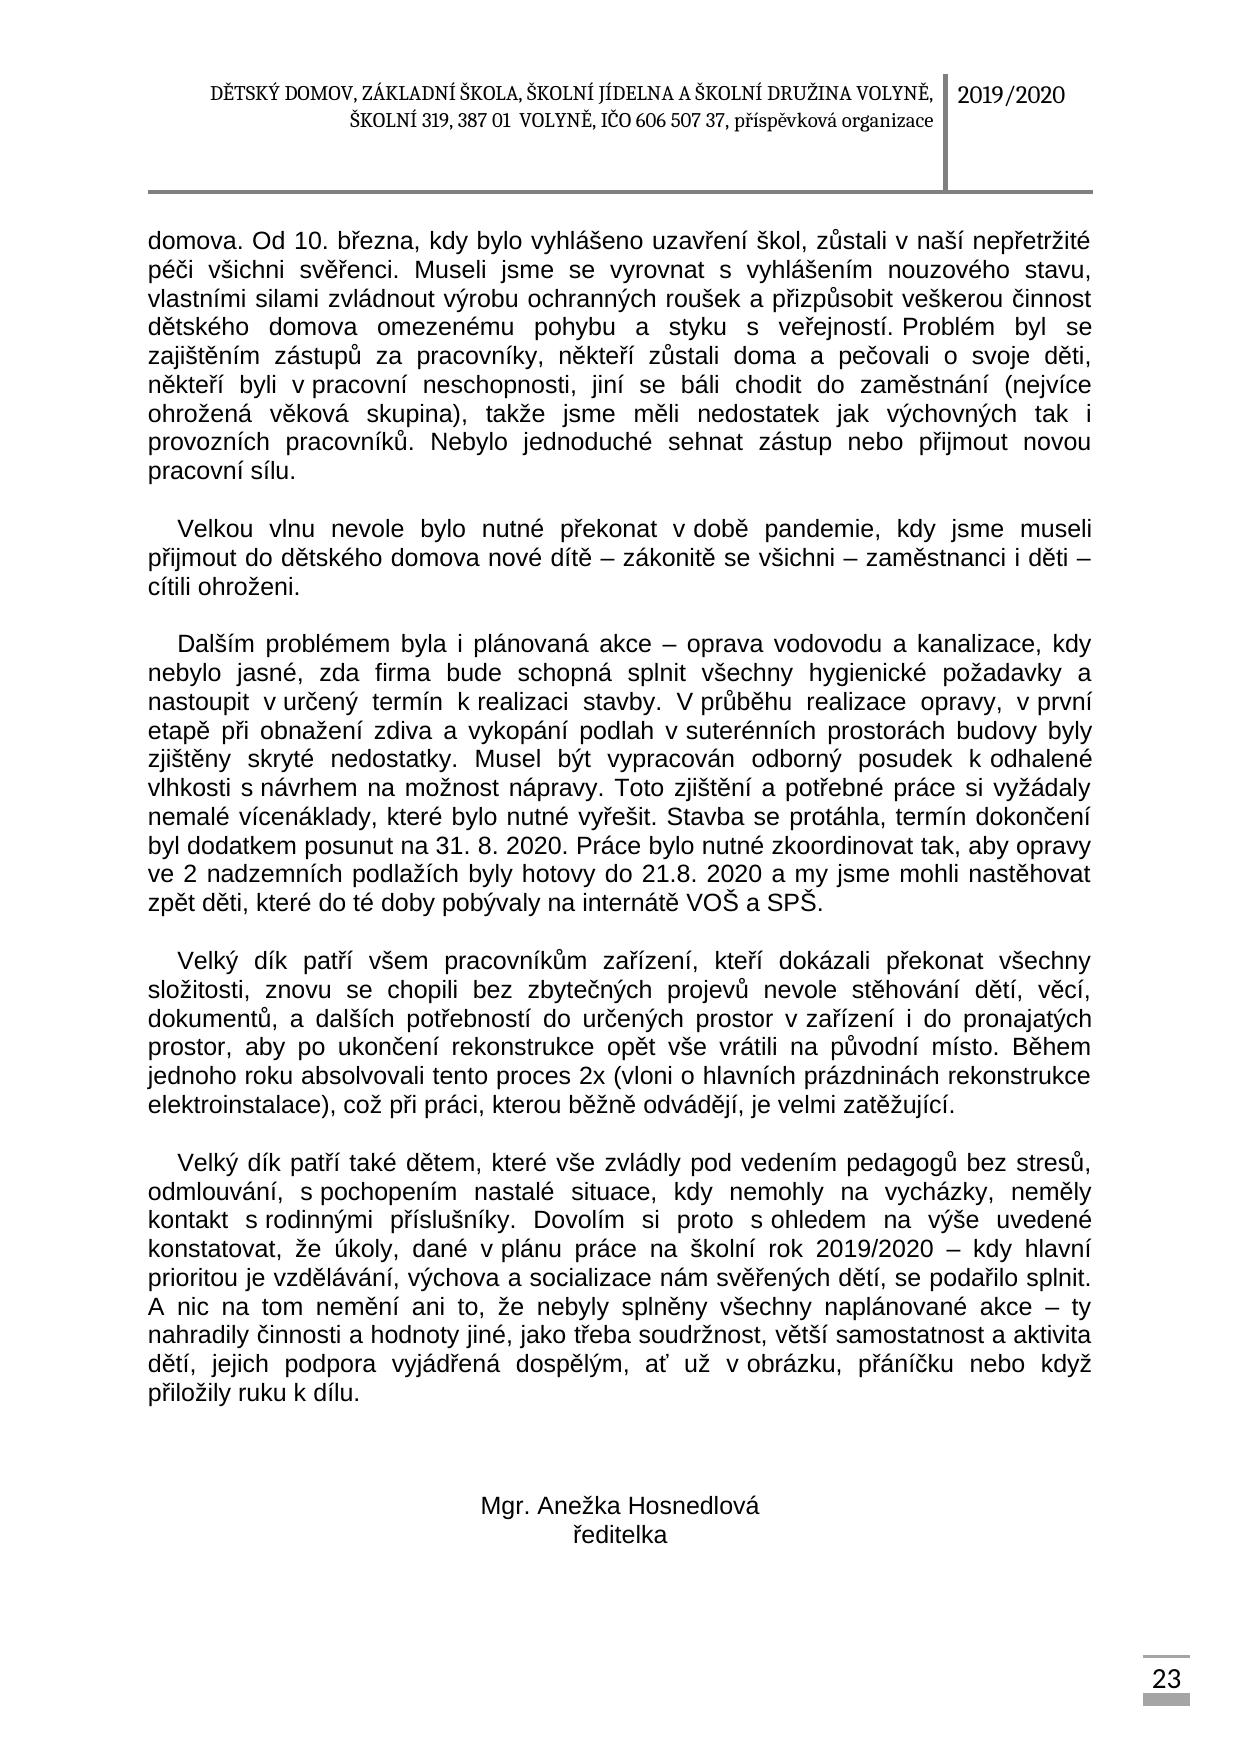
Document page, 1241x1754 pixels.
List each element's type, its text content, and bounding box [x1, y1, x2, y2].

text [148, 226, 1093, 485]
text Mgr. Anežka Hosnedlová [148, 1491, 1093, 1520]
text Velký dík patří všem pracovníkům zařízení, kteří dokázali překonat všechny složitosti, znovu se chopili bez zbytečných projevů nevole stěhování dětí, věcí, dokumentů, a dalších potřebností do určených prostor v zařízení i do pronajatých prostor, aby po ukončení rekonstrukce opět vše vrátili na původní místo. Během jednoho roku absolvovali tento proces 2x (vloni o hlavních prázdninách rekonstrukce elektroinstalace), což při práci, kterou běžně odvádějí, je velmi zatěžující. [148, 946, 1093, 1119]
text ředitelka [148, 1520, 1093, 1549]
text Velkou vlnu nevole bylo nutné překonat v době pandemie, kdy jsme museli přijmout do dětského domova nové dítě – zákonitě se všichni – zaměstnanci i děti – cítili ohroženi. [148, 514, 1093, 600]
text Dalším problémem byla i plánovaná akce – oprava vodovodu a kanalizace, kdy nebylo jasné, zda firma bude schopná splnit všechny hygienické požadavky a nastoupit v určený termín k realizaci stavby. V průběhu realizace opravy, v první etapě při obnažení zdiva a vykopání podlah v suterénních prostorách budovy byly zjištěny skryté nedostatky. Musel být vypracován odborný posudek k odhalené vlhkosti s návrhem na možnost nápravy. Toto zjištění a potřebné práce si vyžádaly nemalé vícenáklady, které bylo nutné vyřešit. Stavba se protáhla, termín dokončení byl dodatkem posunut na 31. 8. 2020. Práce bylo nutné zkoordinovat tak, aby opravy ve 2 nadzemních podlažích byly hotovy do 21.8. 2020 a my jsme mohli nastěhovat zpět děti, které do té doby pobývaly na internátě VOŠ a SPŠ. [148, 629, 1093, 917]
text Velký dík patří také dětem, které vše zvládly pod vedením pedagogů bez stresů, odmlouvání, s pochopením nastalé situace, kdy nemohly na vycházky, neměly kontakt s rodinnými příslušníky. Dovolím si proto s ohledem na výše uvedené konstatovat, že úkoly, dané v plánu práce na školní rok 2019/2020 – kdy hlavní prioritou je vzdělávání, výchova a socializace nám svěřených dětí, se podařilo splnit. A nic na tom nemění ani to, že nebyly splněny všechny naplánované akce – ty nahradily činnosti a hodnoty jiné, jako třeba soudržnost, větší samostatnost a aktivita dětí, jejich podpora vyjádřená dospělým, ať už v obrázku, přáníčku nebo když přiložily ruku k dílu. [148, 1148, 1093, 1407]
